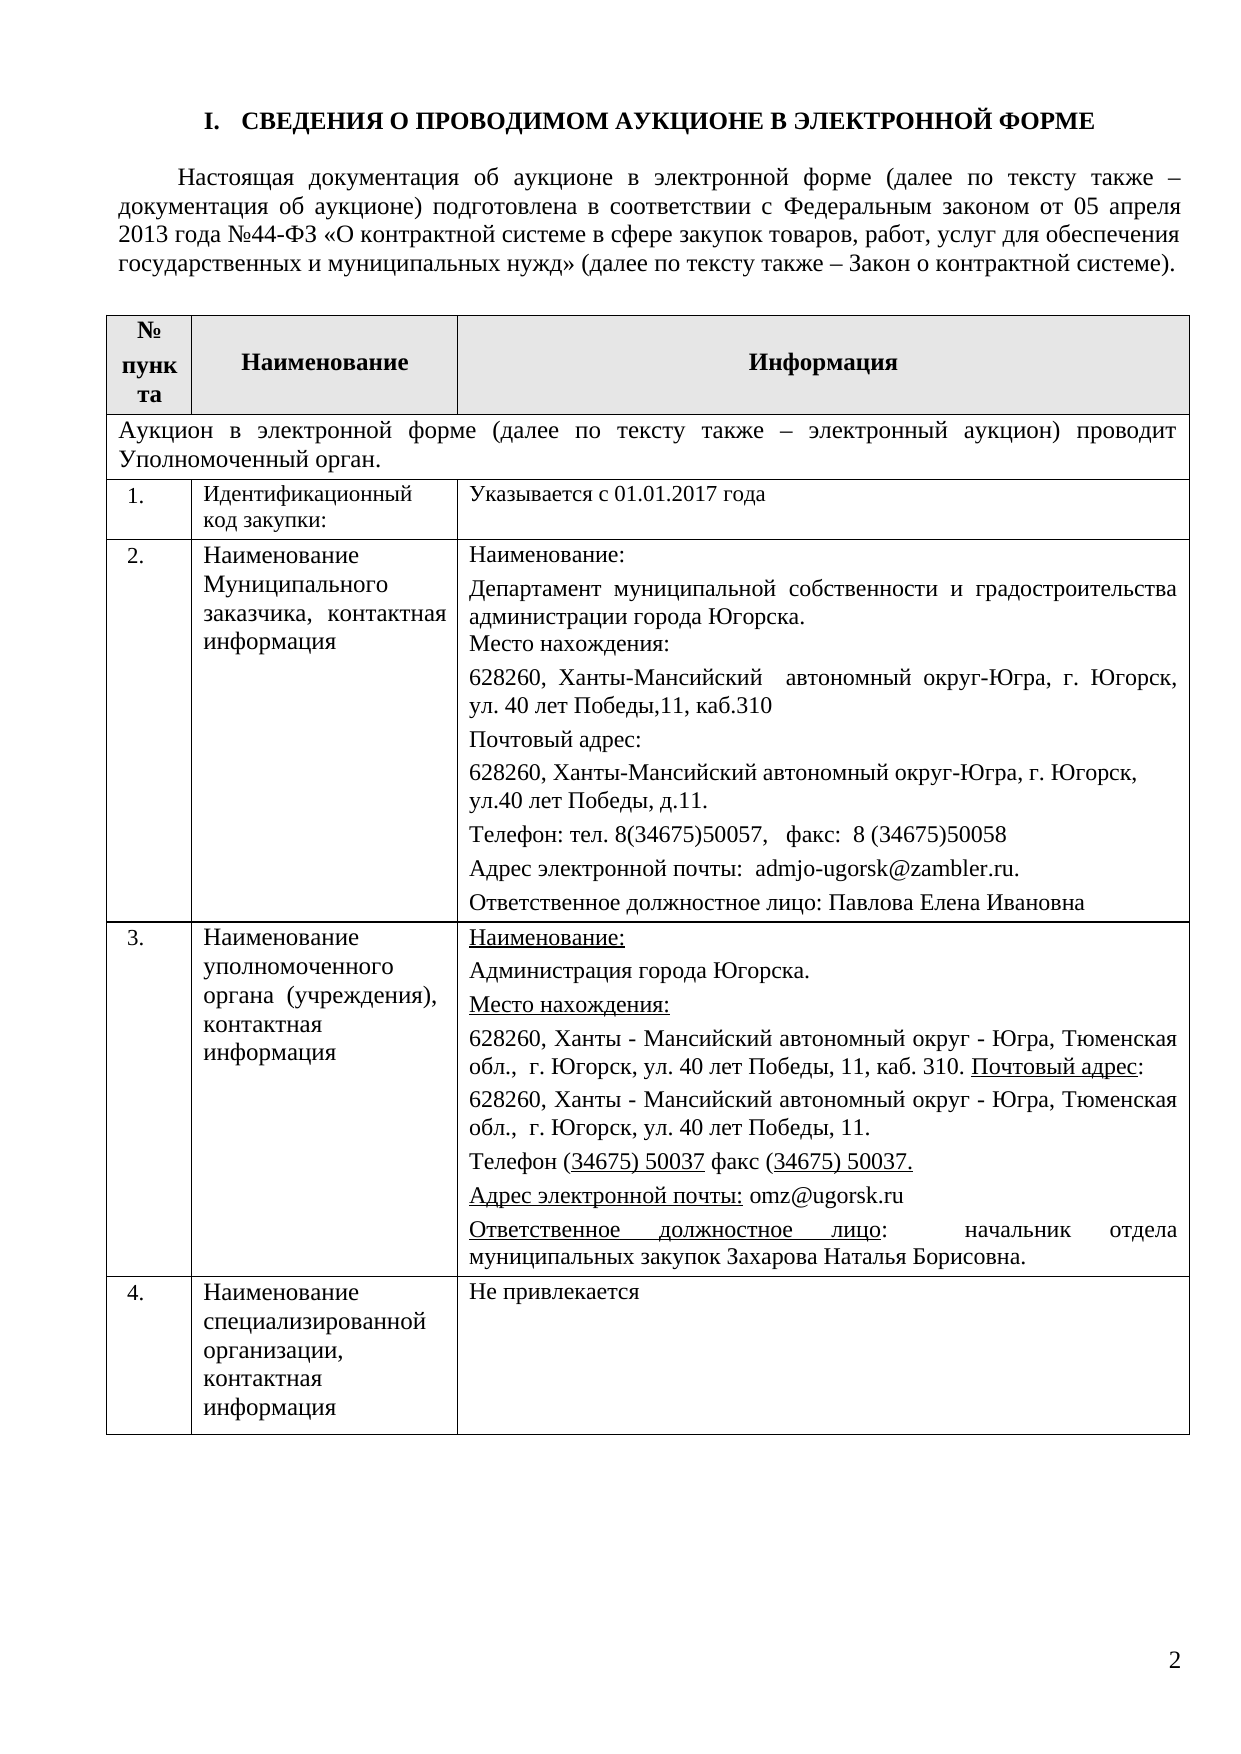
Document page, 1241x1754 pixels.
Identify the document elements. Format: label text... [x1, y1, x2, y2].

table_cell Аукцион в электронной форме (далее по тексту также – электронный аукцион) проводит Уполномоченный орган. [107, 415, 1189, 479]
table_cell Наименование специализированной организации, контактная информация [192, 1277, 457, 1433]
table_cell Наименование: Департамент муниципальной собственности и градостроительства администрации города Югорска. Место нахождения: 628260, Ханты-Мансийский автономный округ-Югра, г. Югорск, ул. 40 лет Победы,11, каб.310 Почтовый адрес: 628260, Ханты-Мансийский автономный округ-Югра, г. Югорск, ул.40 лет Победы, д.11. Телефон: тел. 8(34675)50057, факс: 8 (34675)50058 Адрес электронной почты: admjo-ugorsk@zambler.ru. Ответственное должностное лицо: Павлова Елена Ивановна [458, 540, 1189, 921]
table_cell [107, 540, 191, 921]
table_cell Наименование: Администрация города Югорска. Место нахождения: 628260, Ханты - Мансийский автономный округ - Югра, Тюменская обл., г. Югорск, ул. 40 лет Победы, 11, каб. 310. Почтовый адрес: 628260, Ханты - Мансийский автономный округ - Югра, Тюменская обл., г. Югорск, ул. 40 лет Победы, 11. Телефон (34675) 50037 факс (34675) 50037. Адрес электронной почты: omz@ugorsk.ru Ответственное должностное лицо: начальник отдела муниципальных закупок Захарова Наталья Борисовна. [458, 923, 1189, 1276]
list СВЕДЕНИЯ О ПРОВОДИМОМ АУКЦИОНЕ В ЭЛЕКТРОННОЙ ФОРМЕ [118, 106, 1181, 135]
table_cell Не привлекается [458, 1277, 1189, 1433]
table_header № пункта [107, 316, 191, 414]
table_header Информация [458, 316, 1189, 414]
table_cell [107, 480, 191, 539]
table_cell [107, 923, 191, 1276]
table_cell Наименование уполномоченного органа (учреждения), контактная информация [192, 923, 457, 1276]
text Настоящая документация об аукционе в электронной форме (далее по тексту также – документация об аукционе) подготовлена в соответствии с Федеральным законом от 05 апреля 2013 года №44-ФЗ «О контрактной системе в сфере закупок товаров, работ, услуг для обеспечения государственных и муниципальных нужд» (далее по тексту также – Закон о контрактной системе). [118, 162, 1181, 277]
table_header Наименование [192, 316, 457, 414]
table_cell [107, 1277, 191, 1433]
table_cell Указывается с 01.01.2017 года [458, 480, 1189, 539]
table_cell Наименование Муниципального заказчика, контактная информация [192, 540, 457, 921]
table_cell Идентификационный код закупки: [192, 480, 457, 539]
